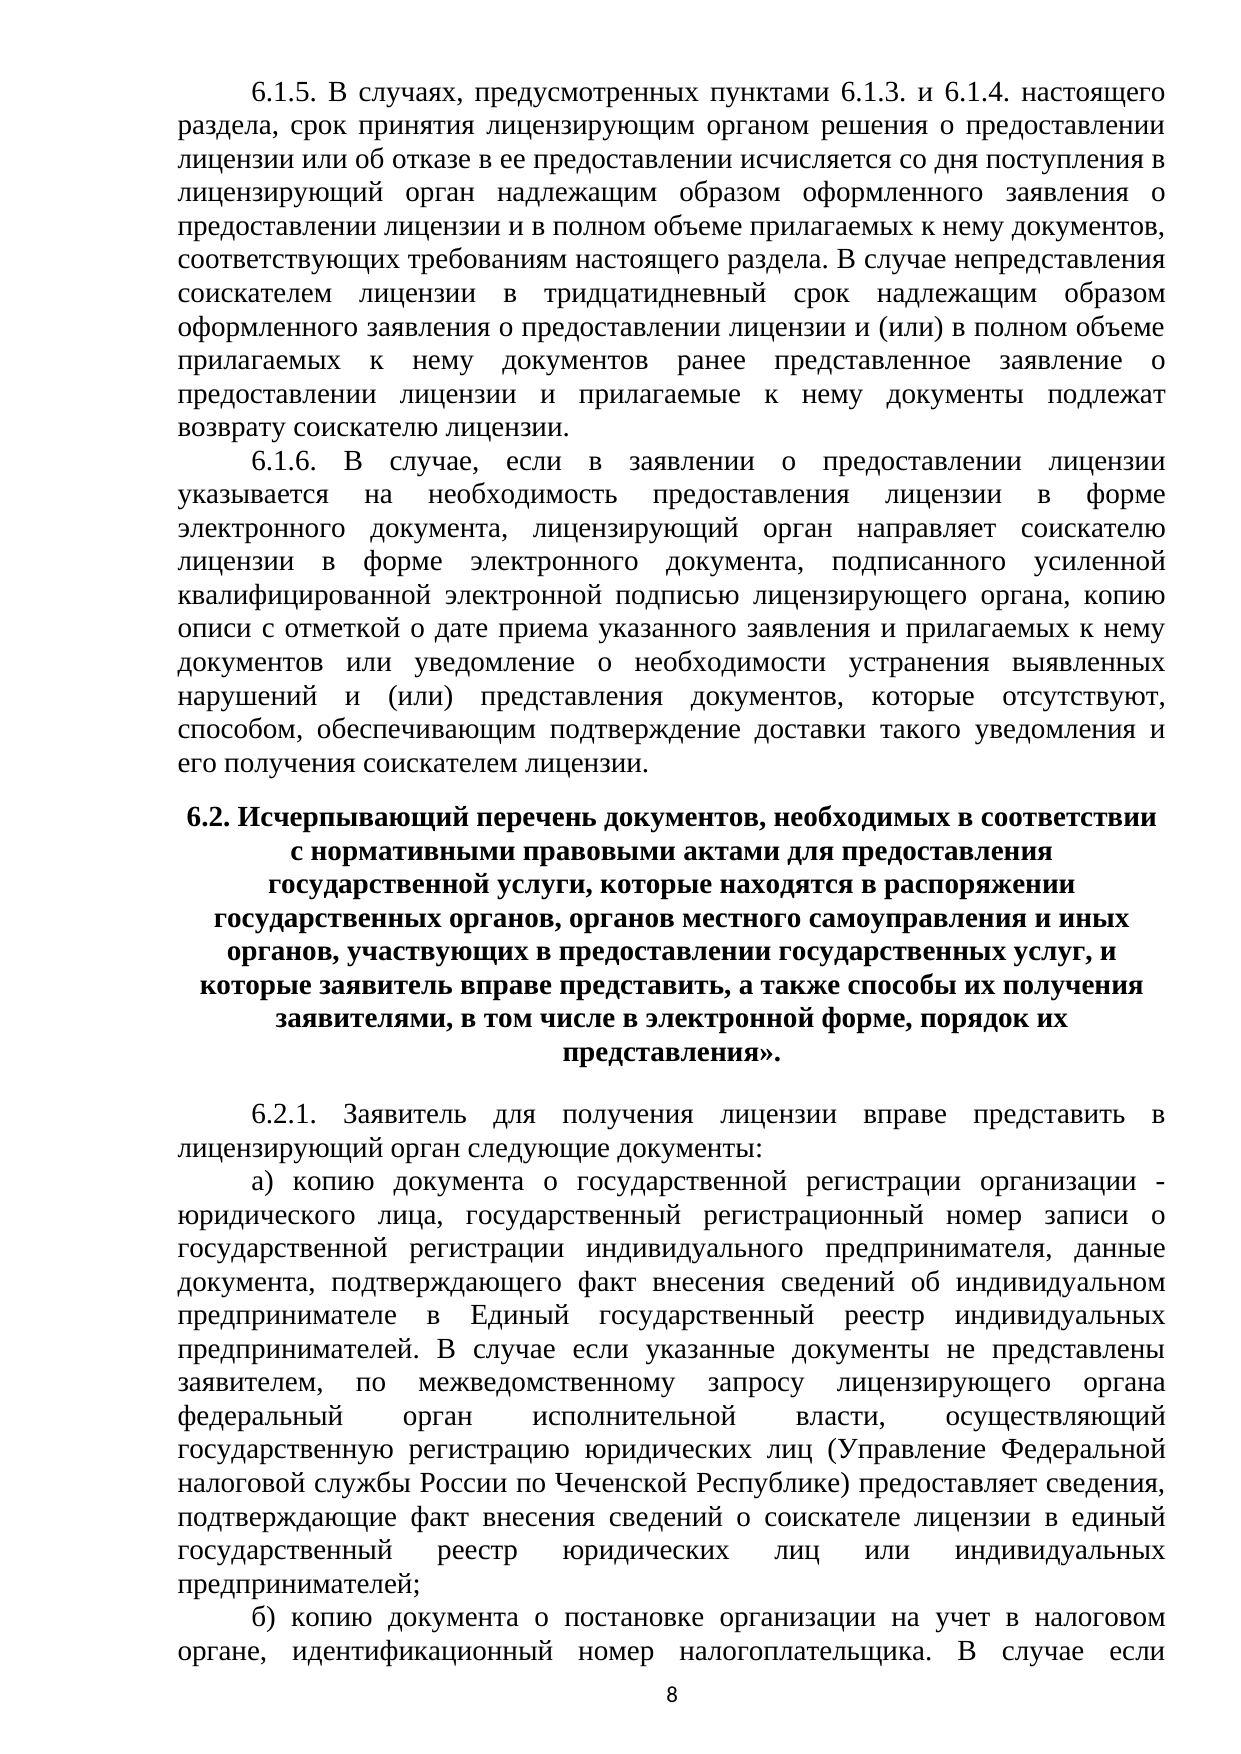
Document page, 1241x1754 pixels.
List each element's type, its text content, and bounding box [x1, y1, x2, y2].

text 6.1.5. В случаях, предусмотренных пунктами 6.1.3. и 6.1.4. настоящего раздела, срок принятия лицензирующим органом решения о предоставлении лицензии или об отказе в ее предоставлении исчисляется со дня поступления в лицензирующий орган надлежащим образом оформленного заявления о предоставлении лицензии и в полном объеме прилагаемых к нему документов, соответствующих требованиям настоящего раздела. В случае непредставления соискателем лицензии в тридцатидневный срок надлежащим образом оформленного заявления о предоставлении лицензии и (или) в полном объеме прилагаемых к нему документов ранее представленное заявление о предоставлении лицензии и прилагаемые к нему документы подлежат возврату соискателю лицензии. [177, 74, 1166, 443]
text а) копию документа о государственной регистрации организации - юридического лица, государственный регистрационный номер записи о государственной регистрации индивидуального предпринимателя, данные документа, подтверждающего факт внесения сведений об индивидуальном предпринимателе в Единый государственный реестр индивидуальных предпринимателей. В случае если указанные документы не представлены заявителем, по межведомственному запросу лицензирующего органа федеральный орган исполнительной власти, осуществляющий государственную регистрацию юридических лиц (Управление Федеральной налоговой службы России по Чеченской Республике) предоставляет сведения, подтверждающие факт внесения сведений о соискателе лицензии в единый государственный реестр юридических лиц или индивидуальных предпринимателей; [177, 1163, 1166, 1599]
text 6.1.6. В случае, если в заявлении о предоставлении лицензии указывается на необходимость предоставления лицензии в форме электронного документа, лицензирующий орган направляет соискателю лицензии в форме электронного документа, подписанного усиленной квалифицированной электронной подписью лицензирующего органа, копию описи с отметкой о дате приема указанного заявления и прилагаемых к нему документов или уведомление о необходимости устранения выявленных нарушений и (или) представления документов, которые отсутствуют, способом, обеспечивающим подтверждение доставки такого уведомления и его получения соискателем лицензии. [177, 443, 1166, 778]
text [177, 1599, 1166, 1666]
text 6.2.1. Заявитель для получения лицензии вправе представить в лицензирующий орган следующие документы: [177, 1096, 1166, 1163]
text 6.2. Исчерпывающий перечень документов, необходимых в соответствии с нормативными правовыми актами для предоставления государственной услуги, которые находятся в распоряжении государственных органов, органов местного самоуправления и иных органов, участвующих в предоставлении государственных услуг, и которые заявитель вправе представить, а также способы их получения заявителями, в том числе в электронной форме, порядок их представления». [177, 799, 1166, 1067]
